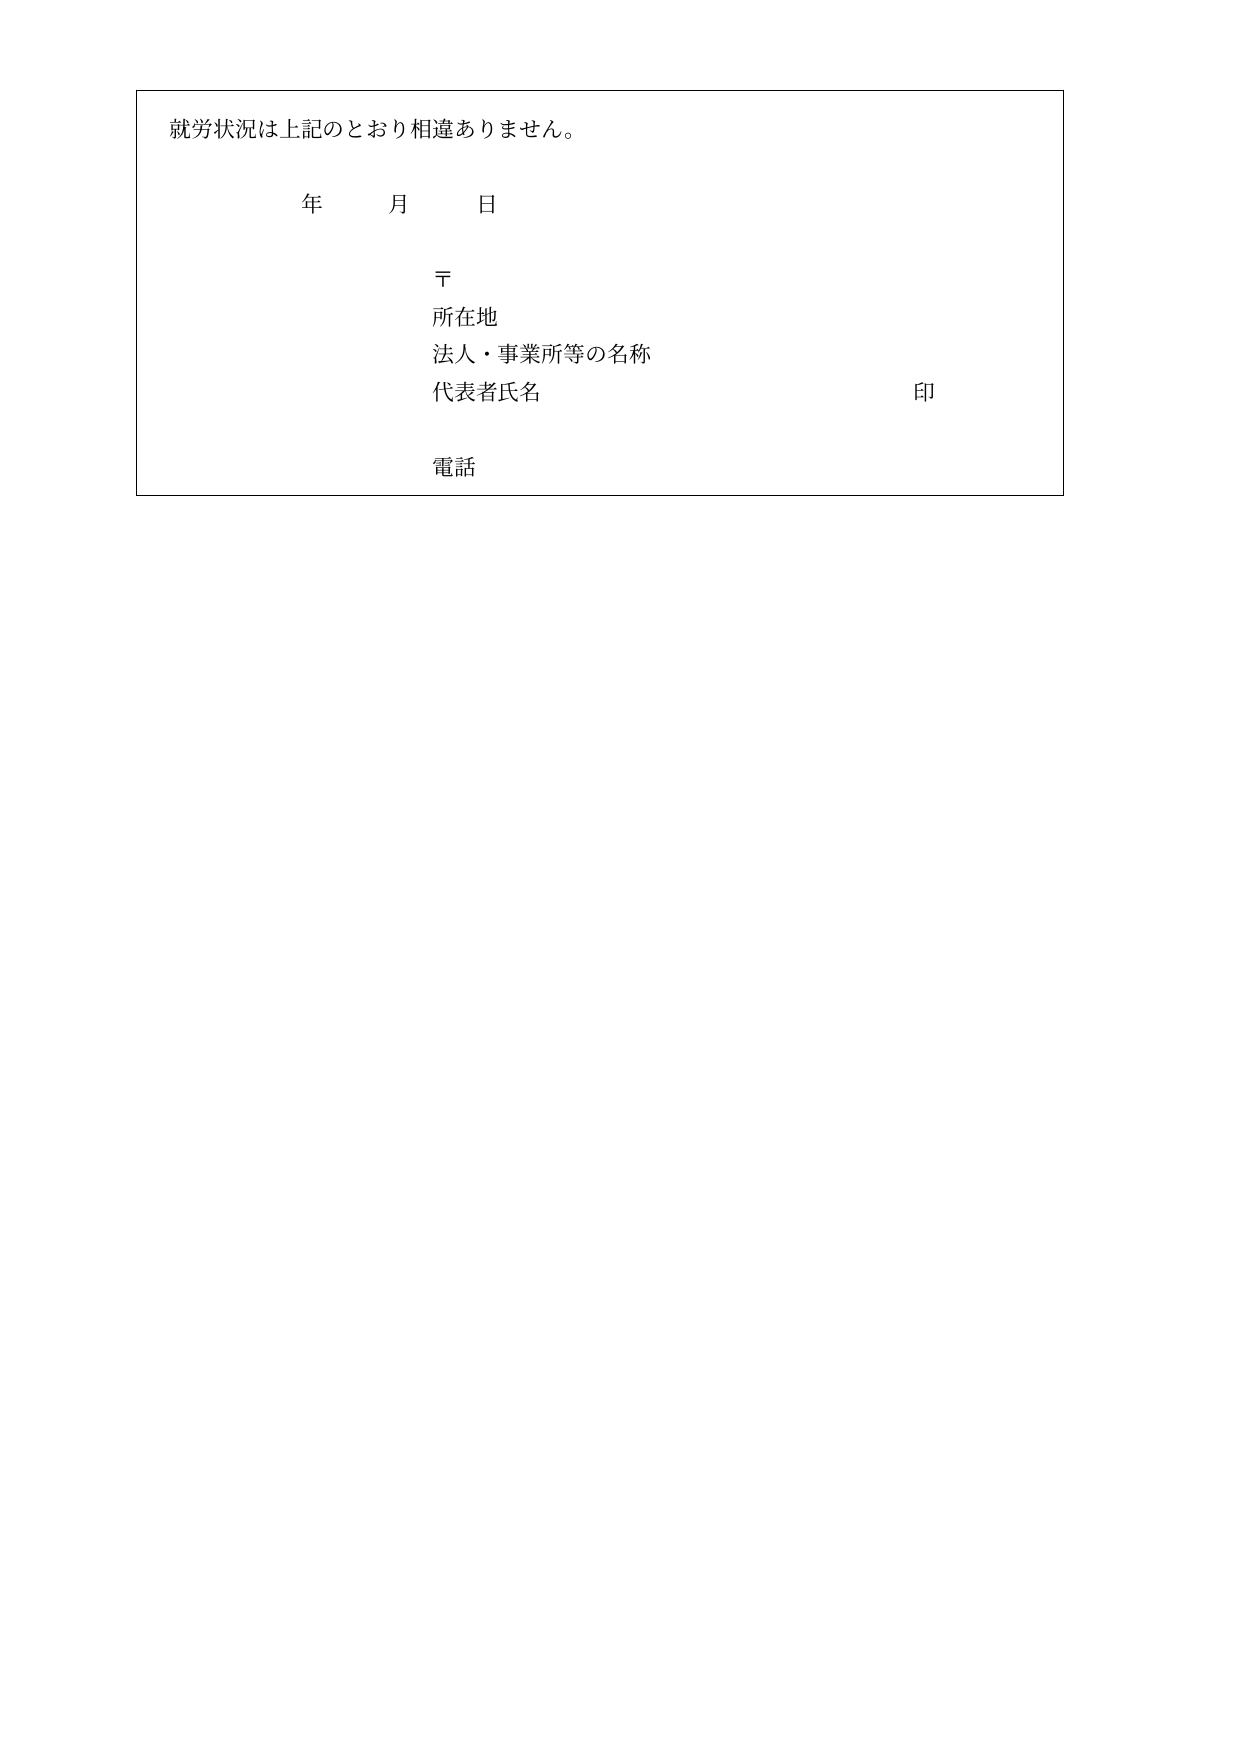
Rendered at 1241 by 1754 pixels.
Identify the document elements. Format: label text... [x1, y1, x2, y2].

table_cell 就労状況は上記のとおり相違ありません。 年 月 日 〒 所在地 法人・事業所等の名称 代表者氏名 印 電話 [137, 91, 1063, 494]
